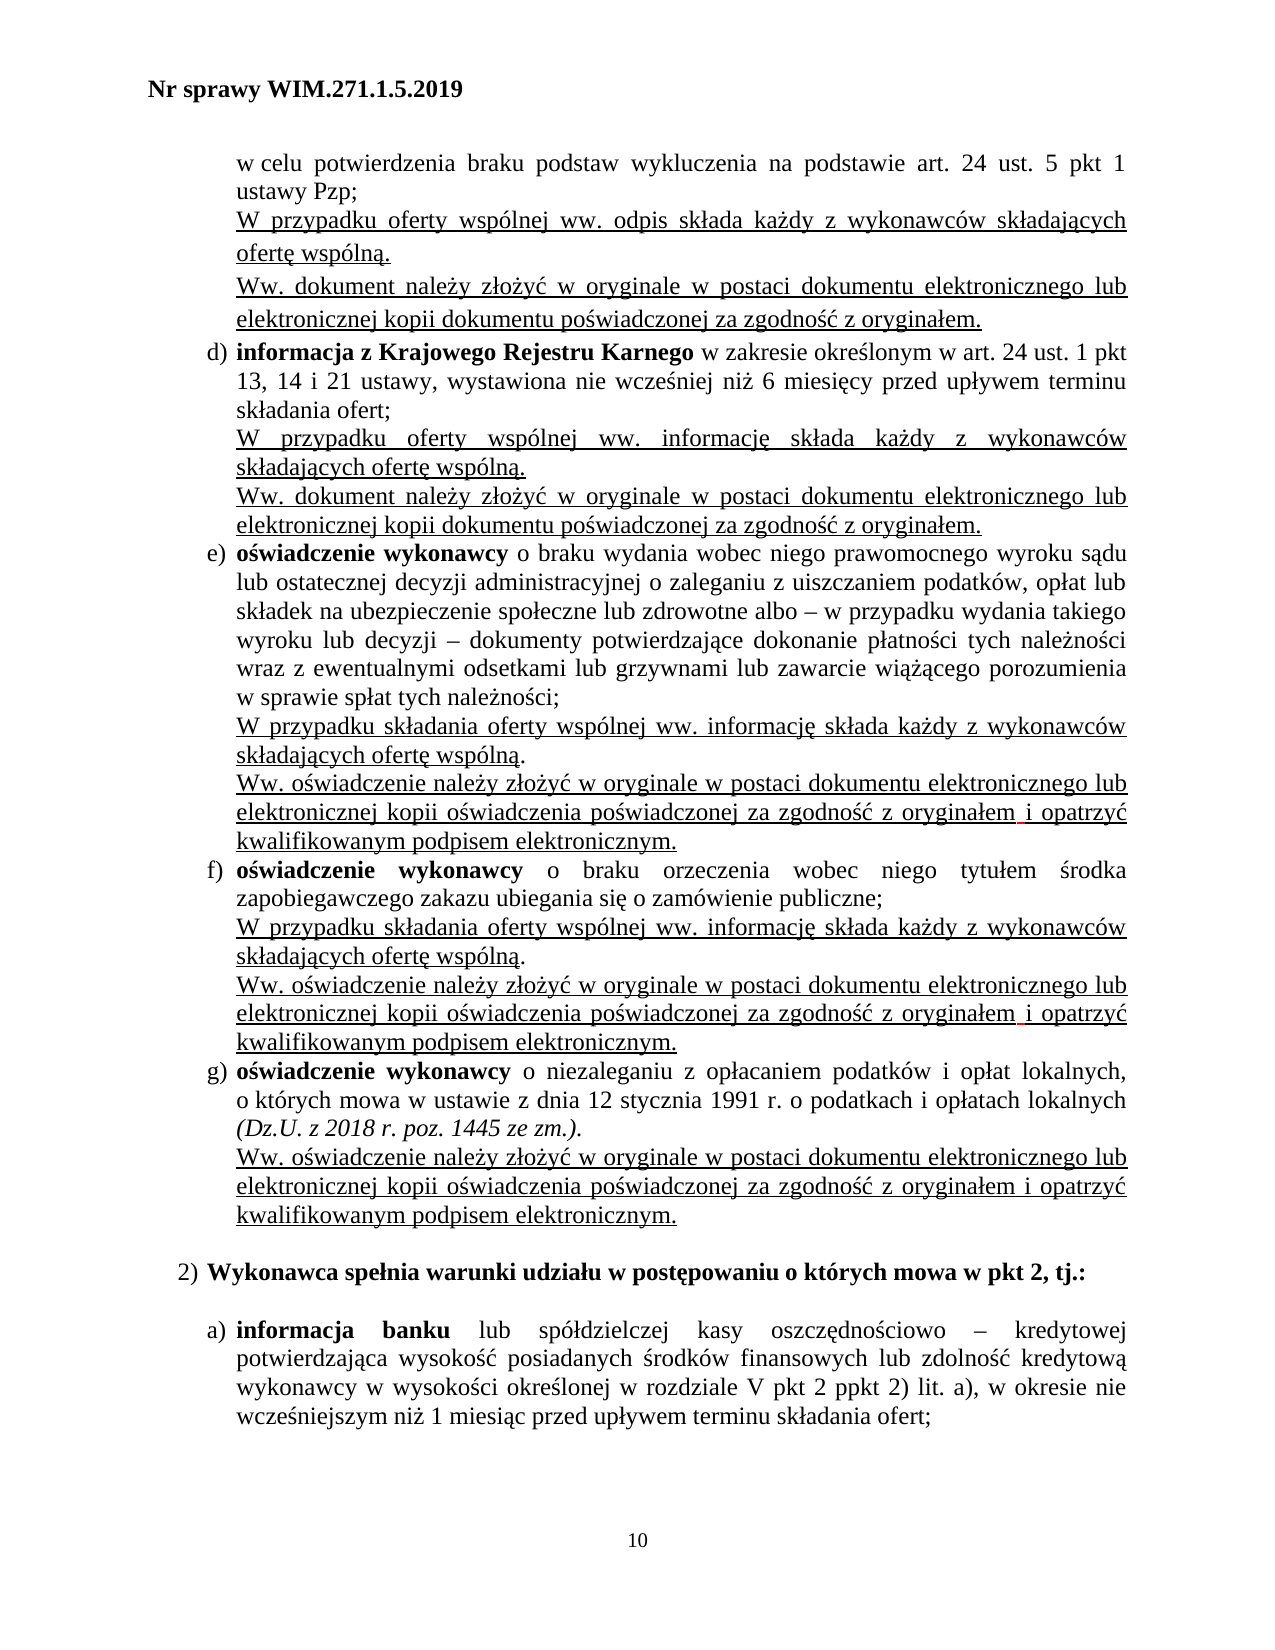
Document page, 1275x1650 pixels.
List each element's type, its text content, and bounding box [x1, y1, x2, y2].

text Ww. oświadczenie należy złożyć w oryginale w postaci dokumentu elektronicznego lub elektronicznej kopii oświadczenia poświadczonej za zgodność z oryginałem i opatrzyć kwalifikowanym podpisem elektronicznym. [236, 823, 1127, 855]
list W przypadku oferty wspólnej ww. odpis składa każdy z wykonawców składających ofertę wspólną. [236, 205, 1127, 230]
list oświadczenie wykonawcy o braku wydania wobec niego prawomocnego wyroku sądu lub ostatecznej decyzji administracyjnej o zaleganiu z uiszczaniem podatków, opłat lub składek na ubezpieczenie społeczne lub zdrowotne albo – w przypadku wydania takiego wyroku lub decyzji – dokumenty potwierdzające dokonanie płatności tych należności wraz z ewentualnymi odsetkami lub grzywnami lub zawarcie wiążącego porozumienia w sprawie spłat tych należności; [207, 538, 1127, 711]
text Ww. oświadczenie należy złożyć w oryginale w postaci dokumentu elektronicznego lub elektronicznej kopii oświadczenia poświadczonej za zgodność z oryginałem i opatrzyć kwalifikowanym podpisem elektronicznym. [236, 1197, 1127, 1228]
list W przypadku oferty wspólnej ww. odpis składa każdy z wykonawców składających ofertę wspólną. [236, 232, 1127, 267]
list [207, 148, 1127, 205]
list oświadczenie wykonawcy o niezaleganiu z opłacaniem podatków i opłat lokalnych, o których mowa w ustawie z dnia 12 stycznia 1991 r. o podatkach i opłatach lokalnych (Dz.U. z 2018 r. poz. 1445 ze zm.). [207, 1056, 1127, 1142]
text Ww. oświadczenie należy złożyć w oryginale w postaci dokumentu elektronicznego lub elektronicznej kopii oświadczenia poświadczonej za zgodność z oryginałem i opatrzyć kwalifikowanym podpisem elektronicznym. [236, 1169, 1127, 1196]
list informacja banku lub spółdzielczej kasy oszczędnościowo – kredytowej potwierdzająca wysokość posiadanych środków finansowych lub zdolność kredytową wykonawcy w wysokości określonej w rozdziale V pkt 2 ppkt 2) lit. a), w okresie nie wcześniejszym niż 1 miesiąc przed upływem terminu składania ofert; [207, 1315, 1127, 1430]
list Ww. dokument należy złożyć w oryginale w postaci dokumentu elektronicznego lub elektronicznej kopii dokumentu poświadczonej za zgodność z oryginałem. [236, 271, 1127, 296]
text Ww. dokument należy złożyć w oryginale w postaci dokumentu elektronicznego lub elektronicznej kopii dokumentu poświadczonej za zgodność z oryginałem. [236, 481, 1127, 506]
text Ww. dokument należy złożyć w oryginale w postaci dokumentu elektronicznego lub elektronicznej kopii dokumentu poświadczonej za zgodność z oryginałem. [236, 507, 1127, 538]
text Ww. oświadczenie należy złożyć w oryginale w postaci dokumentu elektronicznego lub elektronicznej kopii oświadczenia poświadczonej za zgodność z oryginałem i opatrzyć kwalifikowanym podpisem elektronicznym. [236, 1024, 1127, 1056]
list Ww. dokument należy złożyć w oryginale w postaci dokumentu elektronicznego lub elektronicznej kopii dokumentu poświadczonej za zgodność z oryginałem. [236, 298, 1127, 333]
text W przypadku składania oferty wspólnej ww. informację składa każdy z wykonawców składających ofertę wspólną. [207, 912, 1127, 970]
text Ww. oświadczenie należy złożyć w oryginale w postaci dokumentu elektronicznego lub elektronicznej kopii oświadczenia poświadczonej za zgodność z oryginałem i opatrzyć kwalifikowanym podpisem elektronicznym. [236, 795, 1127, 822]
list Wykonawca spełnia warunki udziału w postępowaniu o których mowa w pkt 2, tj.: [177, 1257, 1127, 1286]
text W przypadku składania oferty wspólnej ww. informację składa każdy z wykonawców składających ofertę wspólną. [207, 711, 1127, 768]
list oświadczenie wykonawcy o braku orzeczenia wobec niego tytułem środka zapobiegawczego zakazu ubiegania się o zamówienie publiczne; [207, 855, 1127, 912]
text Ww. oświadczenie należy złożyć w oryginale w postaci dokumentu elektronicznego lub elektronicznej kopii oświadczenia poświadczonej za zgodność z oryginałem i opatrzyć kwalifikowanym podpisem elektronicznym. [236, 1142, 1127, 1167]
text Ww. oświadczenie należy złożyć w oryginale w postaci dokumentu elektronicznego lub elektronicznej kopii oświadczenia poświadczonej za zgodność z oryginałem i opatrzyć kwalifikowanym podpisem elektronicznym. [236, 768, 1127, 793]
text W przypadku oferty wspólnej ww. informację składa każdy z wykonawców składających ofertę wspólną. [236, 423, 1127, 448]
text Ww. oświadczenie należy złożyć w oryginale w postaci dokumentu elektronicznego lub elektronicznej kopii oświadczenia poświadczonej za zgodność z oryginałem i opatrzyć kwalifikowanym podpisem elektronicznym. [236, 970, 1127, 995]
list informacja z Krajowego Rejestru Karnego w zakresie określonym w art. 24 ust. 1 pkt 13, 14 i 21 ustawy, wystawiona nie wcześniej niż 6 miesięcy przed upływem terminu składania ofert; [207, 337, 1127, 423]
text W przypadku oferty wspólnej ww. informację składa każdy z wykonawców składających ofertę wspólną. [236, 450, 1127, 481]
text Ww. oświadczenie należy złożyć w oryginale w postaci dokumentu elektronicznego lub elektronicznej kopii oświadczenia poświadczonej za zgodność z oryginałem i opatrzyć kwalifikowanym podpisem elektronicznym. [236, 996, 1127, 1023]
